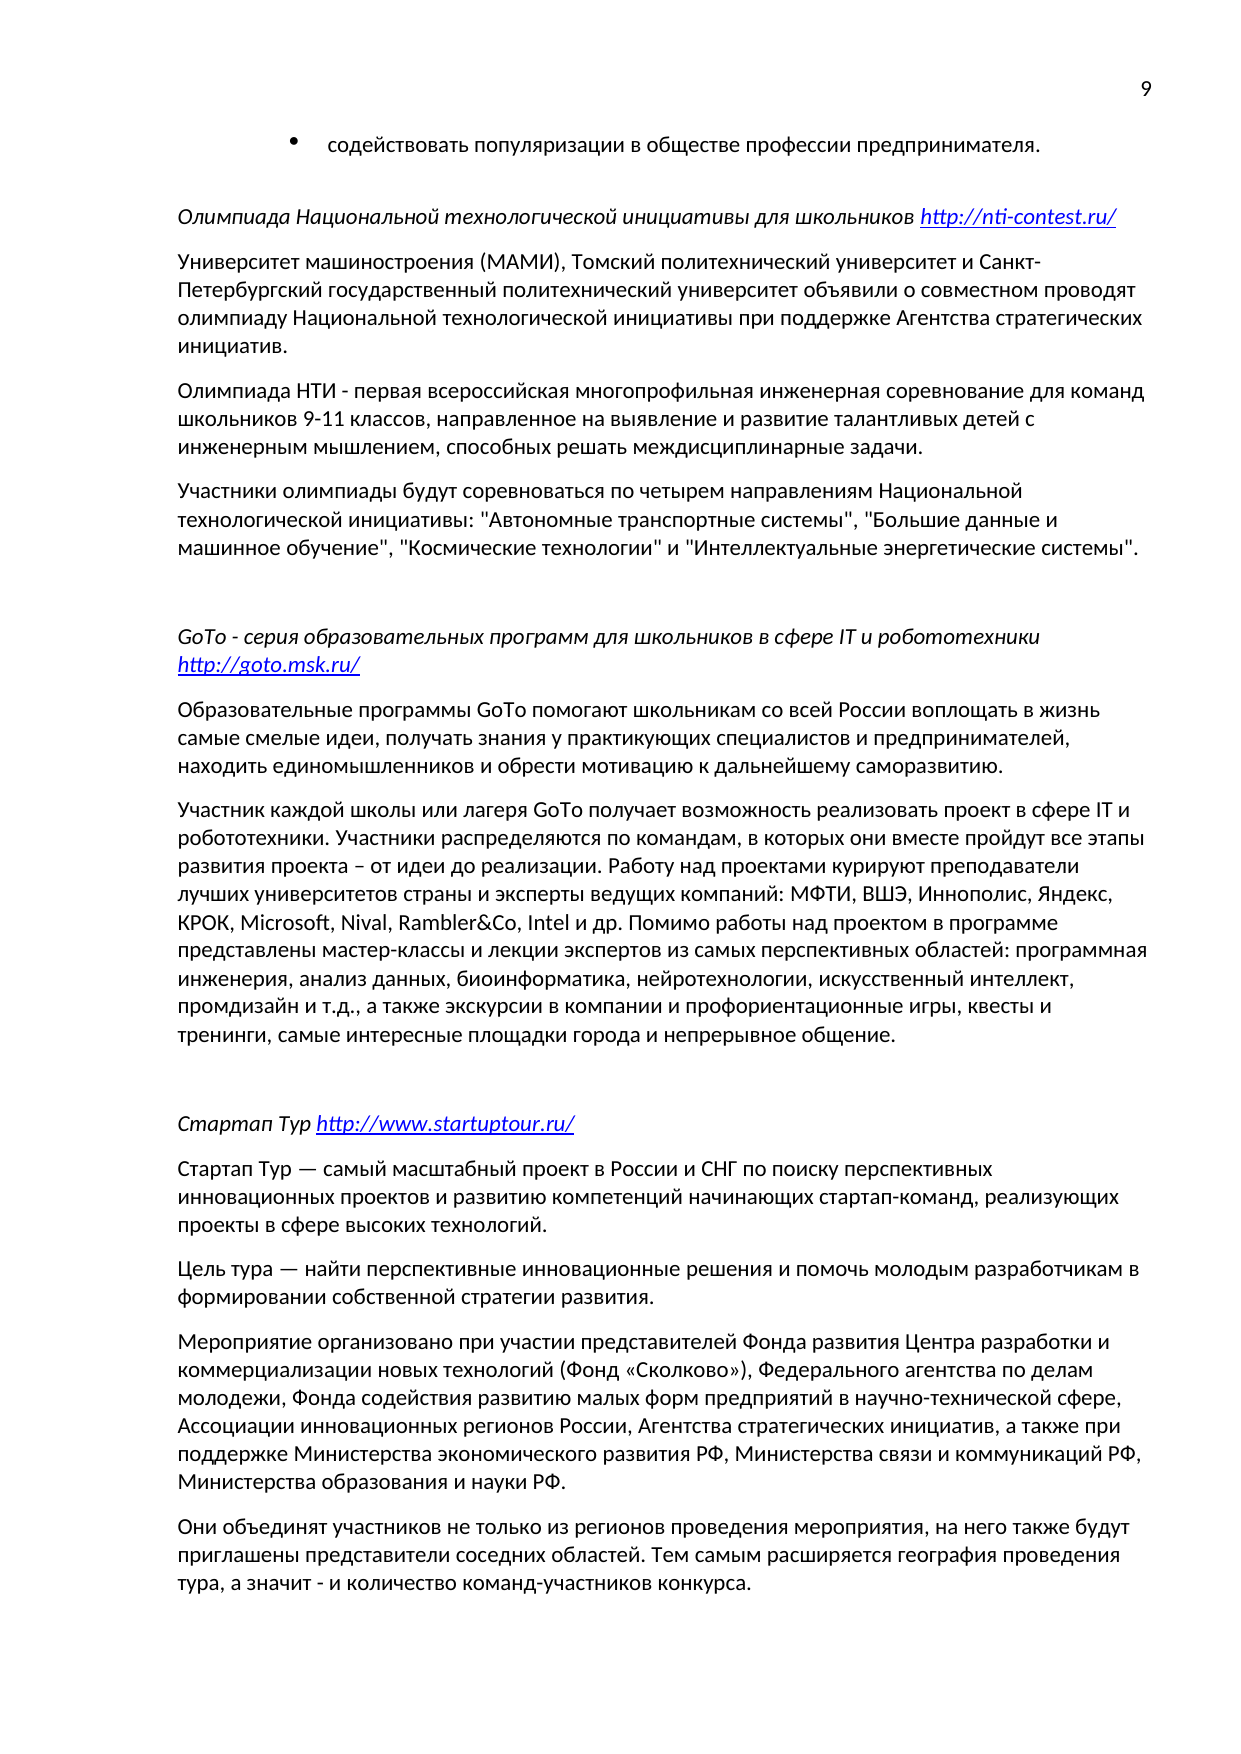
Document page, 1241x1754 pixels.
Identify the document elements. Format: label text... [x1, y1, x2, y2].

text Университет машиностроения (МАМИ), Томский политехнический университет и Санкт- Петербургский государственный политехнический университет объявили о совместном проводят олимпиаду Национальной технологической инициативы при поддержке Агентства стратегических инициатив. [177, 247, 1152, 359]
text Олимпиада НТИ - первая всероссийская многопрофильная инженерная соревнование для команд школьников 9-11 классов, направленное на выявление и развитие талантливых детей с инженерным мышлением, способных решать междисциплинарные задачи. [177, 376, 1152, 460]
text Образовательные программы GoTo помогают школьникам со всей России воплощать в жизнь самые смелые идеи, получать знания у практикующих специалистов и предпринимателей, находить единомышленников и обрести мотивацию к дальнейшему саморазвитию. [177, 695, 1152, 779]
text Стартап Тур http://www.startuptour.ru/ [177, 1109, 1152, 1137]
text Стартап Тур — самый масштабный проект в России и СНГ по поиску перспективных инновационных проектов и развитию компетенций начинающих стартап-команд, реализующих проекты в сфере высоких технологий. [177, 1154, 1152, 1238]
text Мероприятие организовано при участии представителей Фонда развития Центра разработки и коммерциализации новых технологий (Фонд «Сколково»), Федерального агентства по делам молодежи, Фонда содействия развитию малых форм предприятий в научно-технической сфере, Ассоциации инновационных регионов России, Агентства стратегических инициатив, а также при поддержке Министерства экономического развития РФ, Министерства связи и коммуникаций РФ, Министерства образования и науки РФ. [177, 1327, 1152, 1495]
text Участники олимпиады будут соревноваться по четырем направлениям Национальной технологической инициативы: "Автономные транспортные системы", "Большие данные и машинное обучение", "Космические технологии" и "Интеллектуальные энергетические системы". [177, 477, 1152, 561]
text Цель тура — найти перспективные инновационные решения и помочь молодым разработчикам в формировании собственной стратегии развития. [177, 1254, 1152, 1311]
text GoTo - серия образовательных программ для школьников в сфере IT и робототехники http://goto.msk.ru/ [177, 622, 1152, 678]
text Участник каждой школы или лагеря GoTo получает возможность реализовать проект в сфере IT и робототехники. Участники распределяются по командам, в которых они вместе пройдут все этапы развития проекта – от идеи до реализации. Работу над проектами курируют преподаватели лучших университетов страны и эксперты ведущих компаний: МФТИ, ВШЭ, Иннополис, Яндекс, КРОК, Microsoft, Nival, Rambler&Co, Intel и др. Помимо работы над проектом в программе представлены мастер-классы и лекции экспертов из самых перспективных областей: программная инженерия, анализ данных, биоинформатика, нейротехнологии, искусственный интеллект, промдизайн и т.д., а также экскурсии в компании и профориентационные игры, квесты и тренинги, самые интересные площадки города и непрерывное общение. [177, 796, 1152, 1048]
text Они объединят участников не только из регионов проведения мероприятия, на него также будут приглашены представители соседних областей. Тем самым расширяется география проведения тура, а значит - и количество команд-участников конкурса. [177, 1512, 1152, 1596]
list содействовать популяризации в обществе профессии предпринимателя. [290, 130, 1152, 158]
text Олимпиада Национальной технологической инициативы для школьников http://nti-contest.ru/ [177, 202, 1152, 231]
